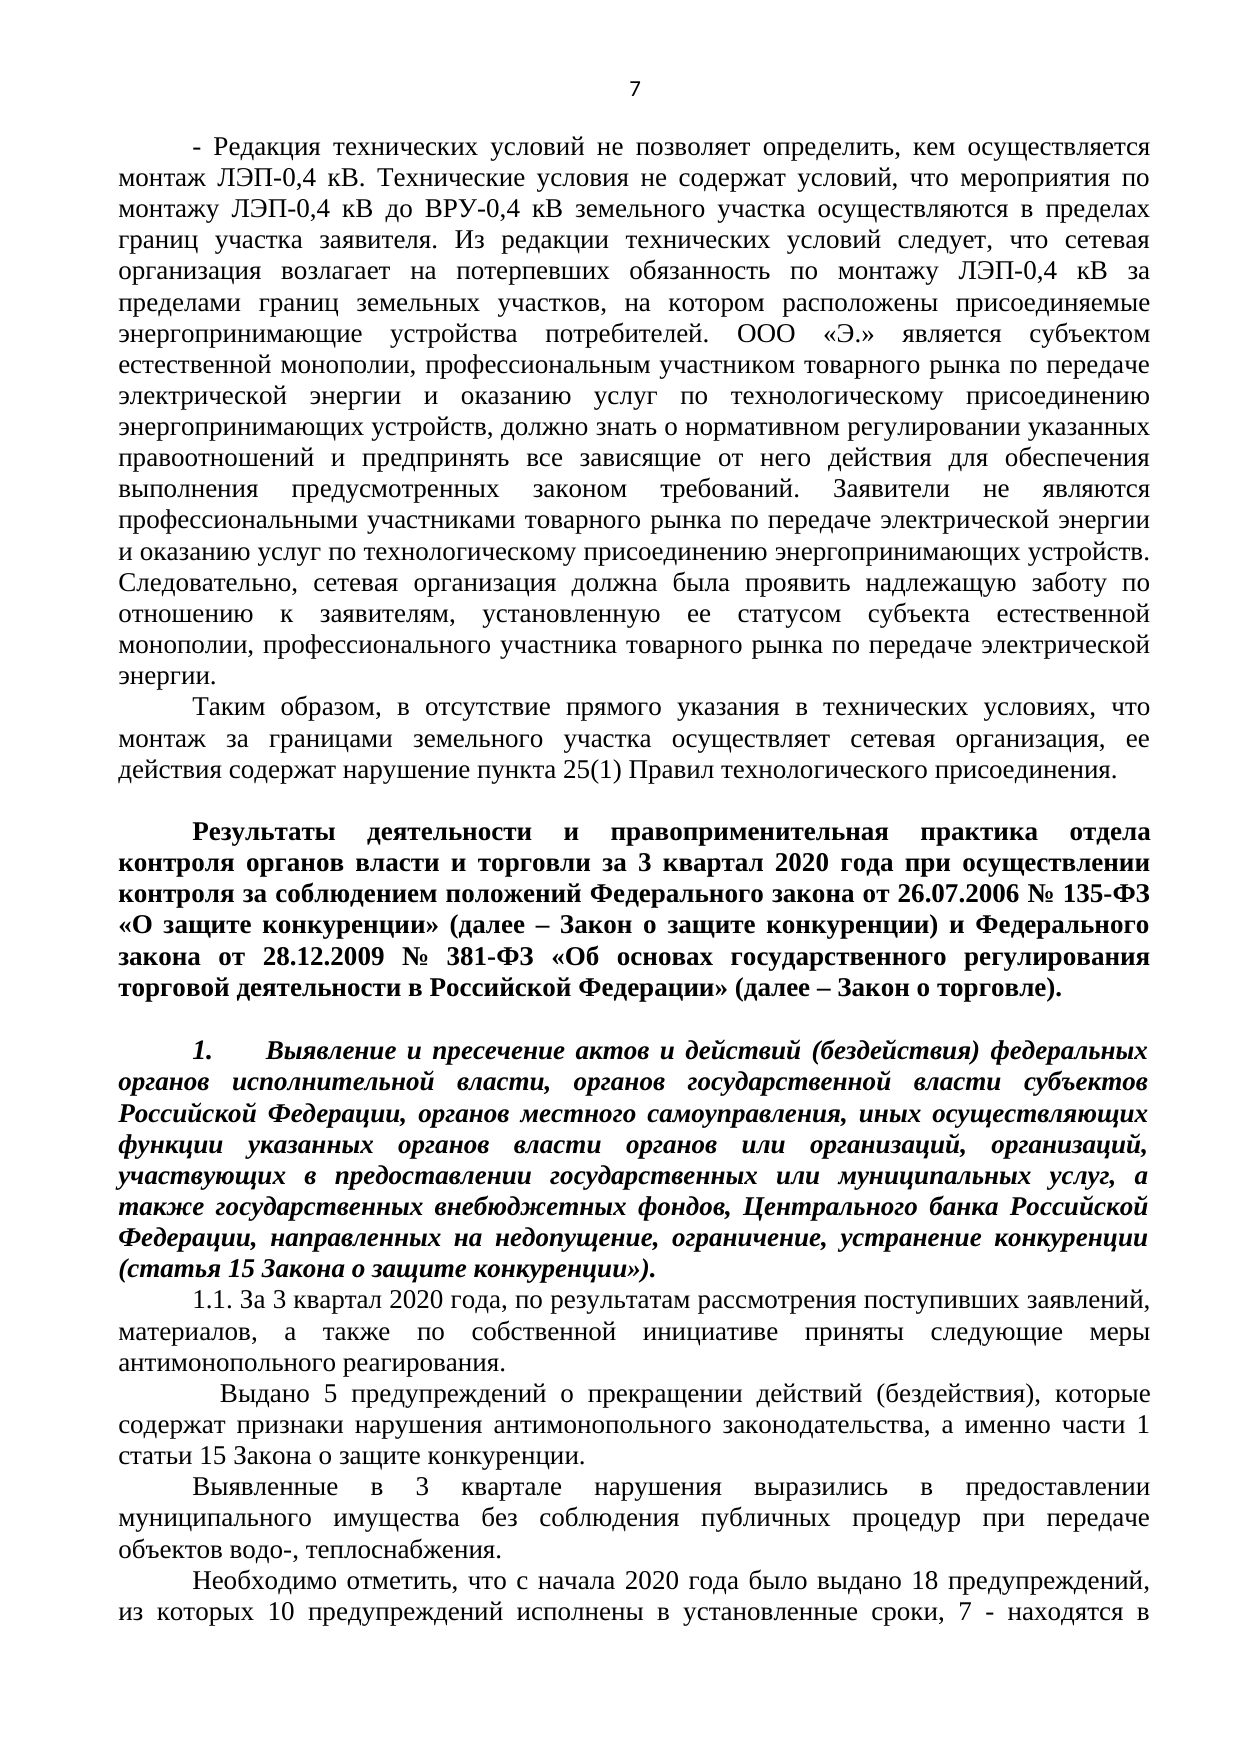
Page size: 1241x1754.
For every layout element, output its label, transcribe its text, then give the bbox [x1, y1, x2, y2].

text Выявленные в 3 квартале нарушения выразились в предоставлении муниципального имущества без соблюдения публичных процедур при передаче объектов водо-, теплоснабжения. [118, 1470, 1152, 1564]
text Выдано 5 предупреждений о прекращении действий (бездействия), которые содержат признаки нарушения антимонопольного законодательства, а именно части 1 статьи 15 Закона о защите конкуренции. [118, 1377, 1152, 1470]
list - Редакция технических условий не позволяет определить, кем осуществляется монтаж ЛЭП-0,4 кВ. Технические условия не содержат условий, что мероприятия по монтажу ЛЭП-0,4 кВ до ВРУ-0,4 кВ земельного участка осуществляются в пределах границ участка заявителя. Из редакции технических условий следует, что сетевая организация возлагает на потерпевших обязанность по монтажу ЛЭП-0,4 кВ за пределами границ земельных участков, на котором расположены присоединяемые энергопринимающие устройства потребителей. ООО «Э.» является субъектом естественной монополии, профессиональным участником товарного рынка по передаче электрической энергии и оказанию услуг по технологическому присоединению энергопринимающих устройств, должно знать о нормативном регулировании указанных правоотношений и предпринять все зависящие от него действия для обеспечения выполнения предусмотренных законом требований. Заявители не являются профессиональными участниками товарного рынка по передаче электрической энергии и оказанию услуг по технологическому присоединению энергопринимающих устройств. Следовательно, сетевая организация должна была проявить надлежащую заботу по отношению к заявителям, установленную ее статусом субъекта естественной монополии, профессионального участника товарного рынка по передаче электрической энергии. [118, 130, 1152, 691]
list Выявление и пресечение актов и действий (бездействия) федеральных органов исполнительной власти, органов государственной власти субъектов Российской Федерации, органов местного самоуправления, иных осуществляющих функции указанных органов власти органов или организаций, организаций, участвующих в предоставлении государственных или муниципальных услуг, а также государственных внебюджетных фондов, Центрального банка Российской Федерации, направленных на недопущение, ограничение, устранение конкуренции (статья 15 Закона о защите конкуренции»). [118, 1033, 1152, 1283]
text 1.1. За 3 квартал 2020 года, по результатам рассмотрения поступивших заявлений, материалов, а также по собственной инициативе приняты следующие меры антимонопольного реагирования. [118, 1283, 1152, 1377]
text Результаты деятельности и правоприменительная практика отдела контроля органов власти и торговли за 3 квартал 2020 года при осуществлении контроля за соблюдением положений Федерального закона от 26.07.2006 № 135-ФЗ «О защите конкуренции» (далее – Закон о защите конкуренции) и Федерального закона от 28.12.2009 № 381-ФЗ «Об основах государственного регулирования торговой деятельности в Российской Федерации» (далее – Закон о торговле). [118, 815, 1152, 1002]
list Таким образом, в отсутствие прямого указания в технических условиях, что монтаж за границами земельного участка осуществляет сетевая организация, ее действия содержат нарушение пункта 25(1) Правил технологического присоединения. [118, 691, 1152, 784]
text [118, 1564, 1152, 1626]
